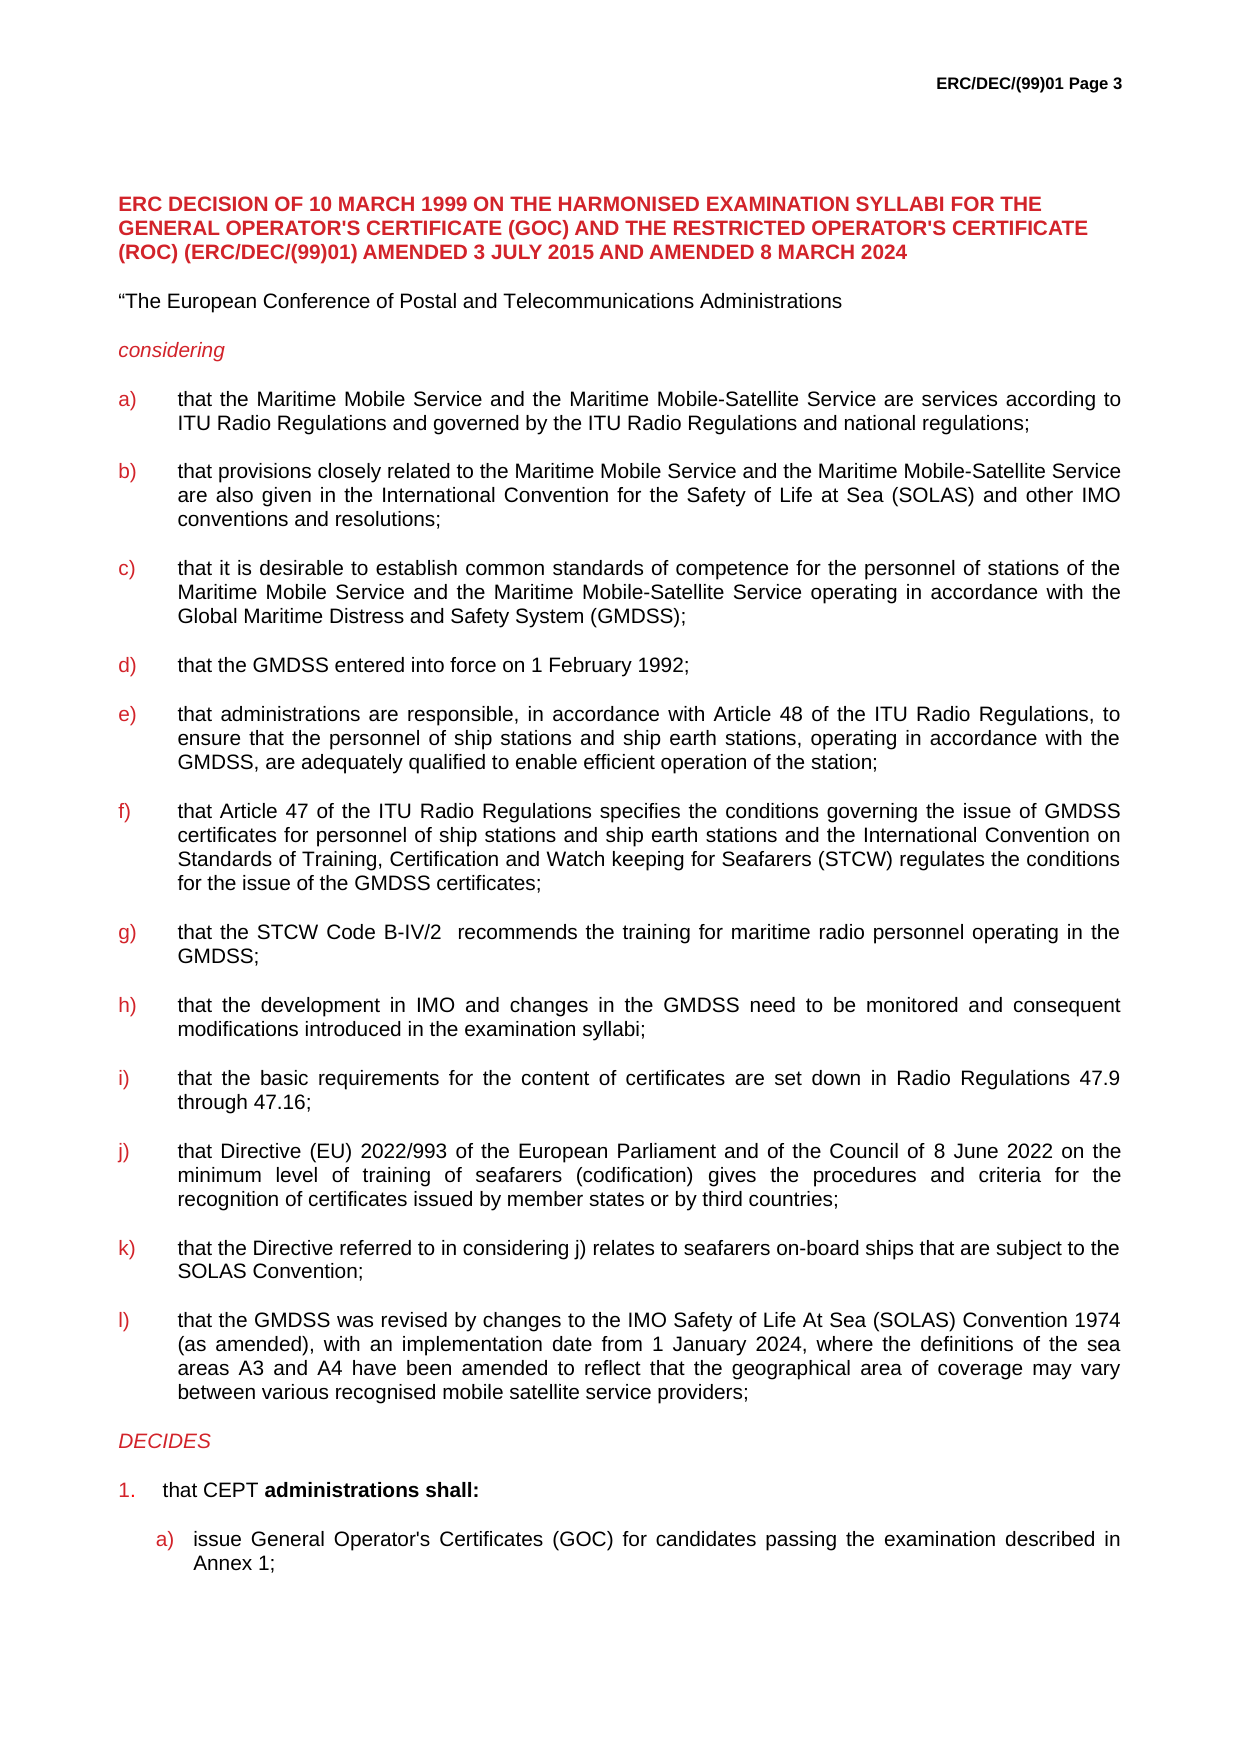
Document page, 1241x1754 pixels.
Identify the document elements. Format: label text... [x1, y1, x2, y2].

list that the Directive referred to in considering j) relates to seafarers on-board ships that are subject to the SOLAS Convention; [118, 1235, 1122, 1283]
list issue General Operator's Certificates (GOC) for candidates passing the examination described in Annex 1; [156, 1527, 1122, 1575]
subtitle ERC Decision of 10 March 1999 on the harmonised examination syllabi for the General Operator's Certificate (GOC) and the Restricted Operator's Certificate (ROC) (ERC/DEC/(99)01) amended 3 July 2015 and amended 8 March 2024 [118, 192, 1122, 263]
list that provisions closely related to the Maritime Mobile Service and the Maritime Mobile-Satellite Service are also given in the International Convention for the Safety of Life at Sea (SOLAS) and other IMO conventions and resolutions; [118, 459, 1122, 531]
list that Article 47 of the ITU Radio Regulations specifies the conditions governing the issue of GMDSS certificates for personnel of ship stations and ship earth stations and the International Convention on Standards of Training, Certification and Watch keeping for Seafarers (STCW) regulates the conditions for the issue of the GMDSS certificates; [118, 799, 1122, 895]
list that Directive (EU) 2022/993 of the European Parliament and of the Council of 8 June 2022 on the minimum level of training of seafarers (codification) gives the procedures and criteria for the recognition of certificates issued by member states or by third countries; [118, 1138, 1122, 1210]
list that the development in IMO and changes in the GMDSS need to be monitored and consequent modifications introduced in the examination syllabi; [118, 993, 1122, 1041]
text considering [118, 337, 1122, 361]
list that administrations are responsible, in accordance with Article 48 of the ITU Radio Regulations, to ensure that the personnel of ship stations and ship earth stations, operating in accordance with the GMDSS, are adequately qualified to enable efficient operation of the station; [118, 702, 1122, 774]
list that the GMDSS entered into force on 1 February 1992; [118, 653, 1122, 677]
list that it is desirable to establish common standards of competence for the personnel of stations of the Maritime Mobile Service and the Maritime Mobile-Satellite Service operating in accordance with the Global Maritime Distress and Safety System (GMDSS); [118, 556, 1122, 628]
text 1. that CEPT administrations shall: [118, 1478, 1122, 1502]
list that the basic requirements for the content of certificates are set down in Radio Regulations 47.9 through 47.16; [118, 1066, 1122, 1113]
list that the STCW Code B-IV/2 recommends the training for maritime radio personnel operating in the GMDSS; [118, 920, 1122, 968]
text “The European Conference of Postal and Telecommunications Administrations [118, 288, 1122, 312]
list that the GMDSS was revised by changes to the IMO Safety of Life At Sea (SOLAS) Convention 1974 (as amended), with an implementation date from 1 January 2024, where the definitions of the sea areas A3 and A4 have been amended to reflect that the geographical area of coverage may vary between various recognised mobile satellite service providers; [118, 1308, 1122, 1404]
text DECIDES [118, 1429, 1122, 1453]
list that the Maritime Mobile Service and the Maritime Mobile-Satellite Service are services according to ITU Radio Regulations and governed by the ITU Radio Regulations and national regulations; [118, 386, 1122, 434]
